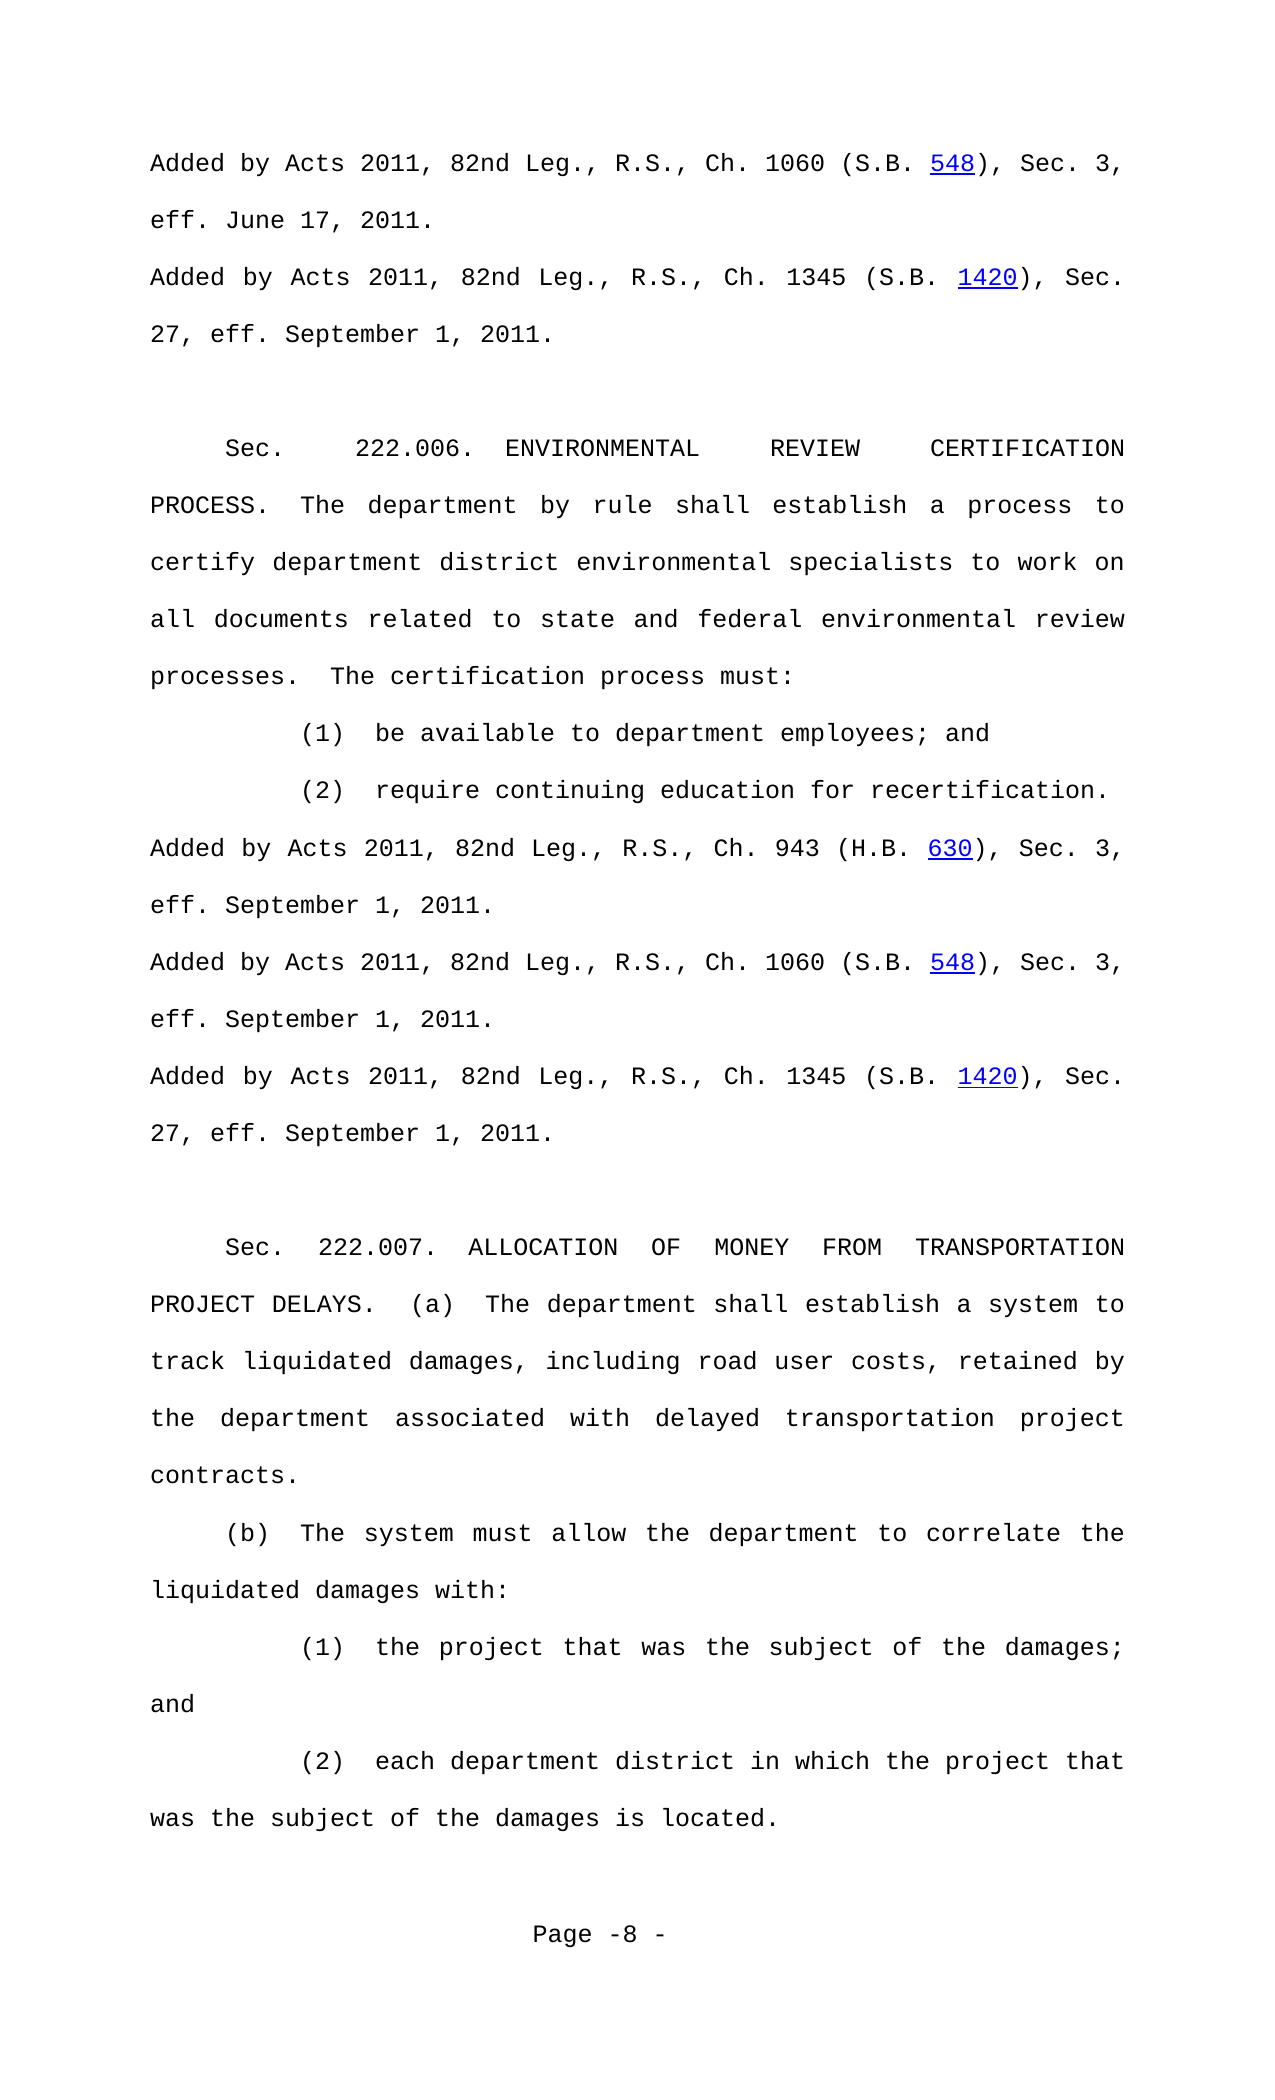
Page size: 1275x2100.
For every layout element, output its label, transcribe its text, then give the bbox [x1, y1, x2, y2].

text Sec. 222.007. ALLOCATION OF MONEY FROM TRANSPORTATION PROJECT DELAYS. (a) The department shall establish a system to track liquidated damages, including road user costs, retained by the department associated with delayed transportation project contracts. [150, 1234, 1125, 1491]
text (2) require continuing education for recertification. [150, 778, 1125, 806]
text (1) be available to department employees; and [150, 721, 1125, 749]
text (b) The system must allow the department to correlate the liquidated damages with: [150, 1520, 1125, 1606]
text Added by Acts 2011, 82nd Leg., R.S., Ch. 1060 (S.B. 548), Sec. 3, eff. June 17, 2011. [150, 150, 1125, 236]
text Added by Acts 2011, 82nd Leg., R.S., Ch. 1060 (S.B. 548), Sec. 3, eff. September 1, 2011. [150, 949, 1125, 1035]
text Sec. 222.006. ENVIRONMENTAL REVIEW CERTIFICATION PROCESS. The department by rule shall establish a process to certify department district environmental specialists to work on all documents related to state and federal environmental review processes. The certification process must: [150, 435, 1125, 692]
text Added by Acts 2011, 82nd Leg., R.S., Ch. 1345 (S.B. 1420), Sec. 27, eff. September 1, 2011. [150, 264, 1125, 350]
text Added by Acts 2011, 82nd Leg., R.S., Ch. 1345 (S.B. 1420), Sec. 27, eff. September 1, 2011. [150, 1063, 1125, 1149]
text Added by Acts 2011, 82nd Leg., R.S., Ch. 943 (H.B. 630), Sec. 3, eff. September 1, 2011. [150, 835, 1125, 921]
text (1) the project that was the subject of the damages; and [150, 1634, 1125, 1720]
text (2) each department district in which the project that was the subject of the damages is located. [150, 1748, 1125, 1834]
